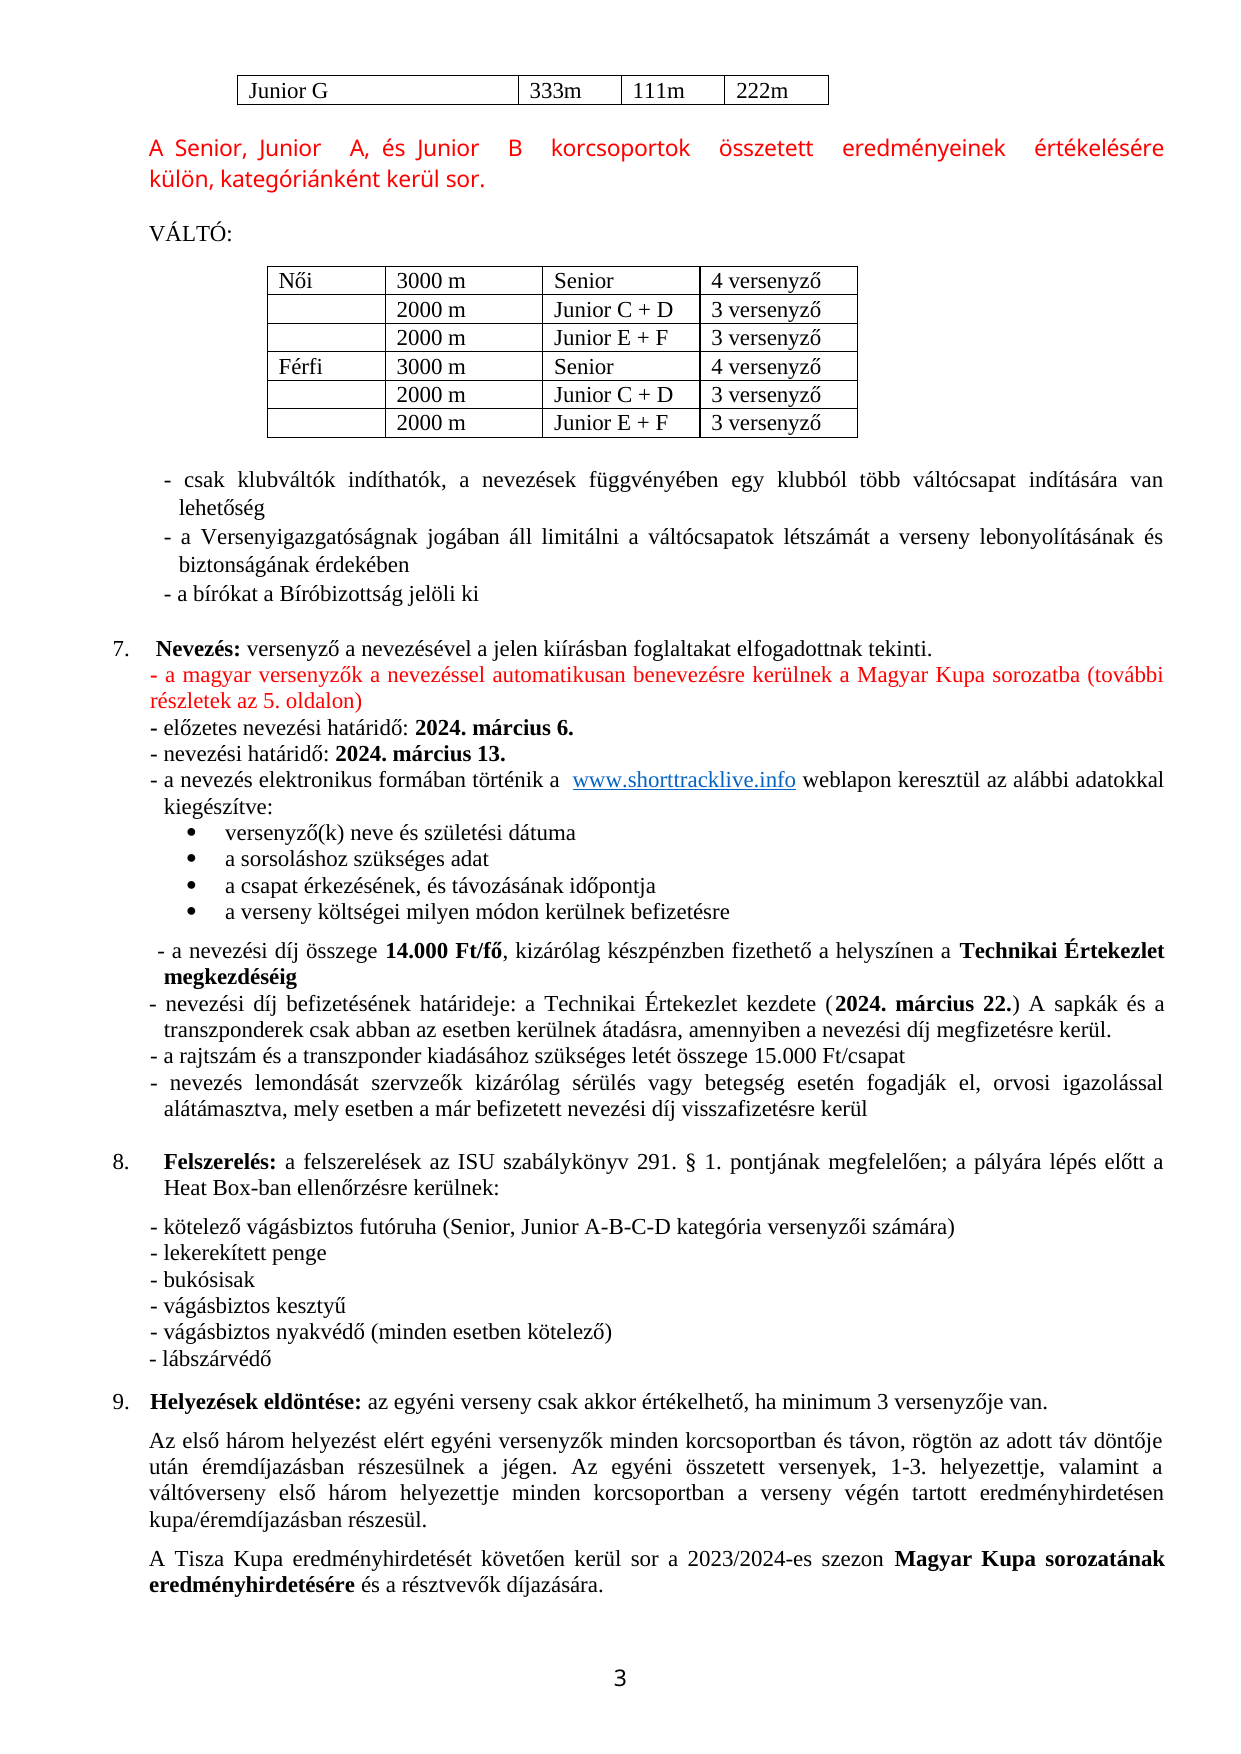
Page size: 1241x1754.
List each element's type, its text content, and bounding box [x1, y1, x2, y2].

table_cell Junior C + D [543, 295, 699, 323]
text A Senior, Junior A, és Junior B korcsoportok összetett eredményeinek értékelésére külön, kategóriánként kerül sor. [149, 132, 1165, 194]
table_cell Junior C + D [543, 381, 699, 408]
list Helyezések eldöntése: az egyéni verseny csak akkor értékelhető, ha minimum 3 versenyzője van. [112, 1388, 1165, 1414]
table_cell 2000 m [386, 409, 542, 437]
text VÁLTÓ: [149, 221, 1165, 247]
table_cell Férfi [268, 352, 385, 380]
list a verseny költségei milyen módon kerülnek befizetésre [187, 898, 1165, 924]
list - a nevezés elektronikus formában történik a www.shorttracklive.info weblapon keresztül az alábbi adatokkal kiegészítve: [150, 766, 1165, 819]
list versenyző(k) neve és születési dátuma [187, 819, 1165, 845]
table_header Női [268, 267, 385, 294]
text - a bírókat a Bíróbizottság jelöli ki [164, 580, 1165, 606]
table_cell Junior E + F [543, 324, 699, 351]
text - lábszárvédő [134, 1345, 1165, 1371]
table_cell 2000 m [386, 324, 542, 351]
table_cell 222m [725, 76, 828, 104]
table_cell [268, 381, 385, 408]
list - nevezési díj befizetésének határideje: a Technikai Értekezlet kezdete (2024. március 22.) A sapkák és a transzponderek csak abban az esetben kerülnek átadásra, amennyiben a nevezési díj megfizetésre kerül. [149, 990, 1165, 1042]
table_cell 3 versenyző [701, 381, 857, 408]
table_header 4 versenyző [701, 267, 857, 294]
list - a nevezési díj összege 14.000 Ft/fő, kizárólag készpénzben fizethető a helyszínen a Technikai Értekezlet megkezdéséig [150, 937, 1165, 990]
table_cell 4 versenyző [701, 352, 857, 380]
text - a Versenyigazgatóságnak jogában áll limitálni a váltócsapatok létszámát a verseny lebonyolításának és biztonságának érdekében [164, 523, 1165, 578]
table_cell 2000 m [386, 295, 542, 323]
list - a rajtszám és a transzponder kiadásához szükséges letét összege 15.000 Ft/csapat [150, 1042, 1165, 1069]
list - vágásbiztos kesztyű [150, 1292, 1165, 1318]
table_cell [268, 409, 385, 437]
table_cell 3 versenyző [701, 409, 857, 437]
table_cell [268, 295, 385, 323]
table_cell [268, 324, 385, 351]
text A Tisza Kupa eredményhirdetését követően kerül sor a 2023/2024-es szezon Magyar Kupa sorozatának eredményhirdetésére és a résztvevők díjazására. [149, 1544, 1165, 1597]
list - bukósisak [150, 1266, 1165, 1292]
table_cell Junior E + F [543, 409, 699, 437]
list a csapat érkezésének, és távozásának időpontja [187, 872, 1165, 898]
list Felszerelés: a felszerelések az ISU szabálykönyv 291. § 1. pontjának megfelelően; a pályára lépés előtt a Heat Box-ban ellenőrzésre kerülnek: [112, 1148, 1165, 1201]
table_header 3000 m [386, 267, 542, 294]
list - előzetes nevezési határidő: 2024. március 6. [150, 714, 1165, 740]
list - vágásbiztos nyakvédő (minden esetben kötelező) [150, 1318, 1165, 1345]
list - a magyar versenyzők a nevezéssel automatikusan benevezésre kerülnek a Magyar Kupa sorozatba (további részletek az 5. oldalon) [150, 661, 1165, 714]
table_cell 2000 m [386, 381, 542, 408]
list - kötelező vágásbiztos futóruha (Senior, Junior A-B-C-D kategória versenyzői számára) [150, 1213, 1165, 1239]
table_cell 3 versenyző [701, 324, 857, 351]
table_cell 111m [622, 76, 724, 104]
list - lekerekített penge [150, 1239, 1165, 1266]
list - nevezési határidő: 2024. március 13. [150, 740, 1165, 766]
table_header Senior [543, 267, 699, 294]
table_cell Senior [543, 352, 699, 380]
list - nevezés lemondását szervzeők kizárólag sérülés vagy betegség esetén fogadják el, orvosi igazolással alátámasztva, mely esetben a már befizetett nevezési díj visszafizetésre kerül [150, 1069, 1165, 1121]
text - csak klubváltók indíthatók, a nevezések függvényében egy klubból több váltócsapat indítására van lehetőség [164, 466, 1165, 521]
table_cell 3 versenyző [701, 295, 857, 323]
list Nevezés: versenyző a nevezésével a jelen kiírásban foglaltakat elfogadottnak tekinti. [112, 634, 1165, 661]
text Az első három helyezést elért egyéni versenyzők minden korcsoportban és távon, rögtön az adott táv döntője után éremdíjazásban részesülnek a jégen. Az egyéni összetett versenyek, 1-3. helyezettje, valamint a váltóverseny első három helyezettje minden korcsoportban a verseny végén tartott eredményhirdetésen kupa/éremdíjazásban részesül. [149, 1427, 1165, 1532]
list a sorsoláshoz szükséges adat [187, 845, 1165, 872]
table_cell Junior G [238, 76, 518, 104]
table_cell 3000 m [386, 352, 542, 380]
table_cell 333m [519, 76, 621, 104]
